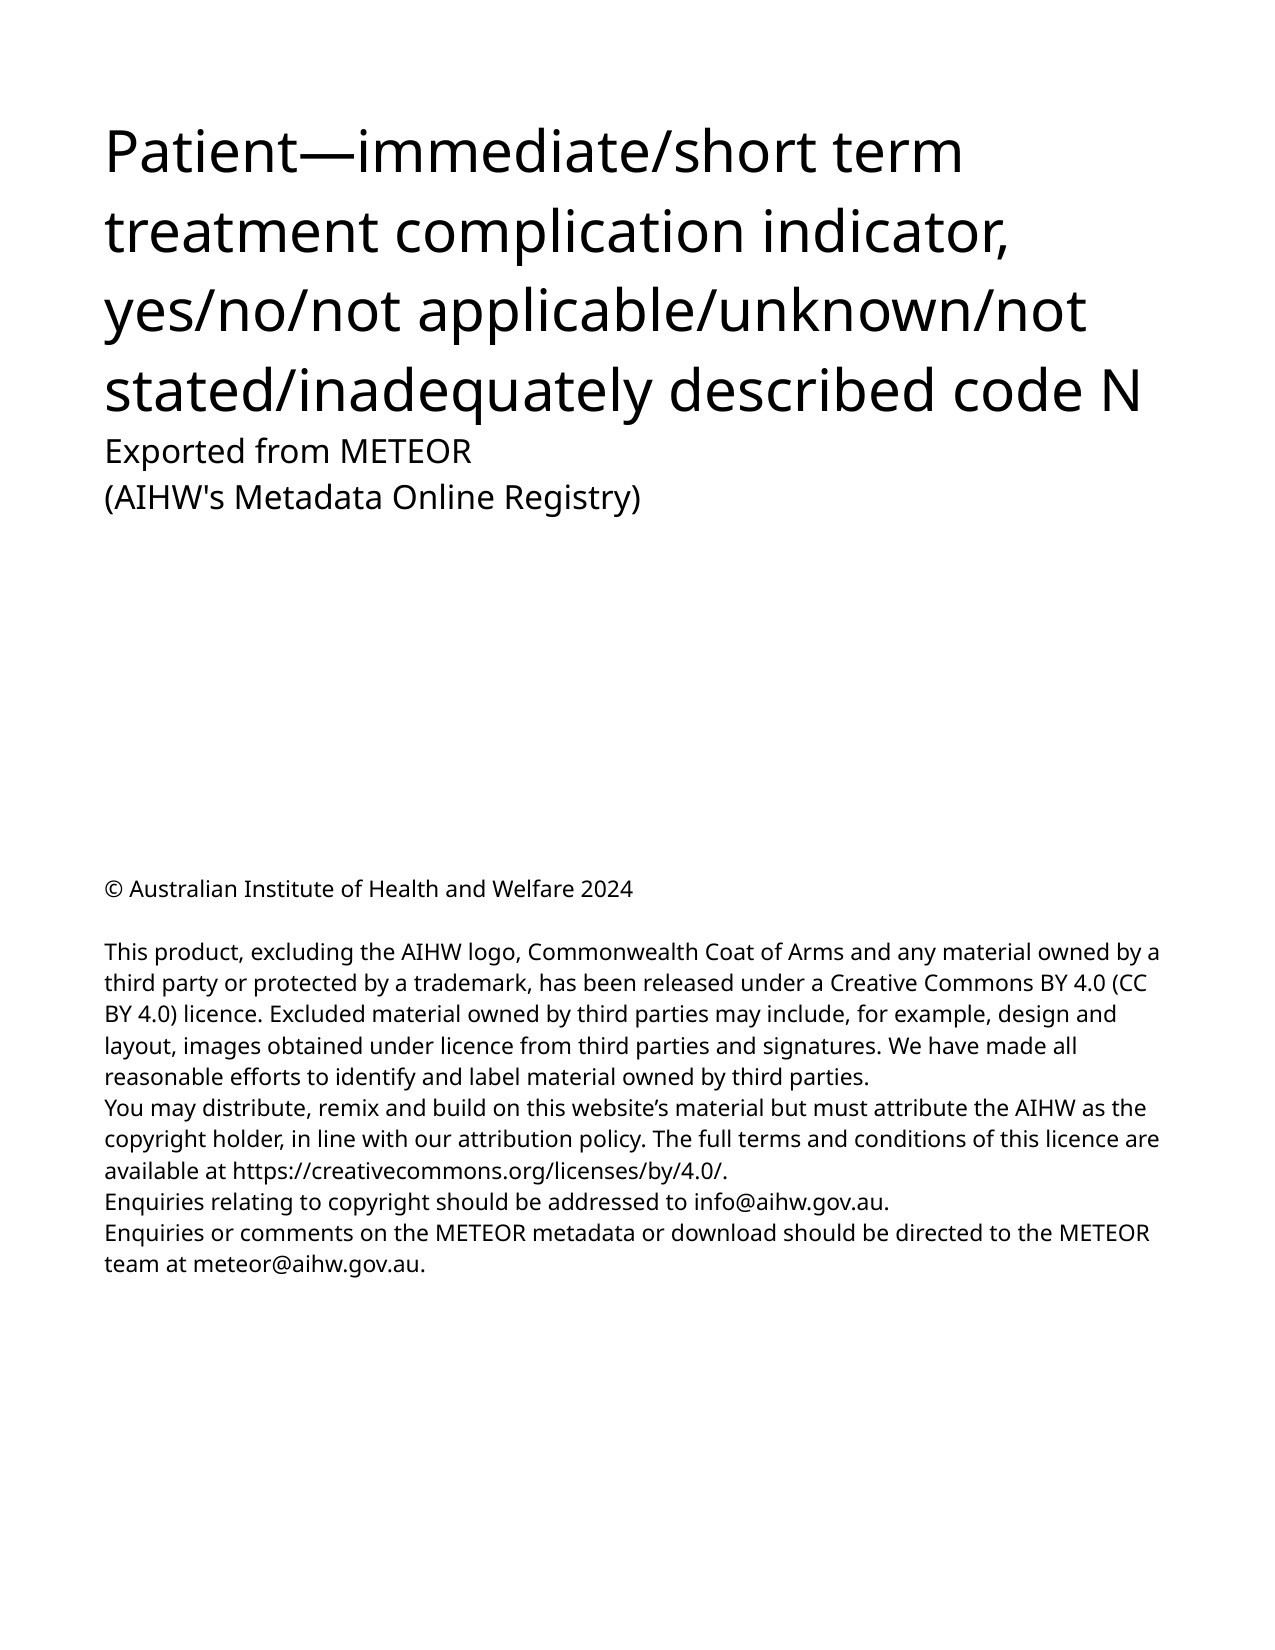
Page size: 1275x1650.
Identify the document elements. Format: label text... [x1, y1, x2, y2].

text © Australian Institute of Health and Welfare 2024 [104, 873, 1171, 904]
subtitle Exported from METEOR [104, 428, 1171, 474]
text Enquiries relating to copyright should be addressed to info@aihw.gov.au. [104, 1186, 1171, 1217]
text Enquiries or comments on the METEOR metadata or download should be directed to the METEOR team at meteor@aihw.gov.au. [104, 1217, 1171, 1279]
text This product, excluding the AIHW logo, Commonwealth Coat of Arms and any material owned by a third party or protected by a trademark, has been released under a Creative Commons BY 4.0 (CC BY 4.0) licence. Excluded material owned by third parties may include, for example, design and layout, images obtained under licence from third parties and signatures. We have made all reasonable efforts to identify and label material owned by third parties. [104, 936, 1171, 1092]
title Patient—immediate/short term treatment complication indicator, yes/no/not applicable/unknown/not stated/inadequately described code N [104, 110, 1171, 428]
subtitle (AIHW's Metadata Online Registry) [104, 474, 1171, 519]
text You may distribute, remix and build on this website’s material but must attribute the AIHW as the copyright holder, in line with our attribution policy. The full terms and conditions of this licence are available at https://creativecommons.org/licenses/by/4.0/. [104, 1092, 1171, 1186]
